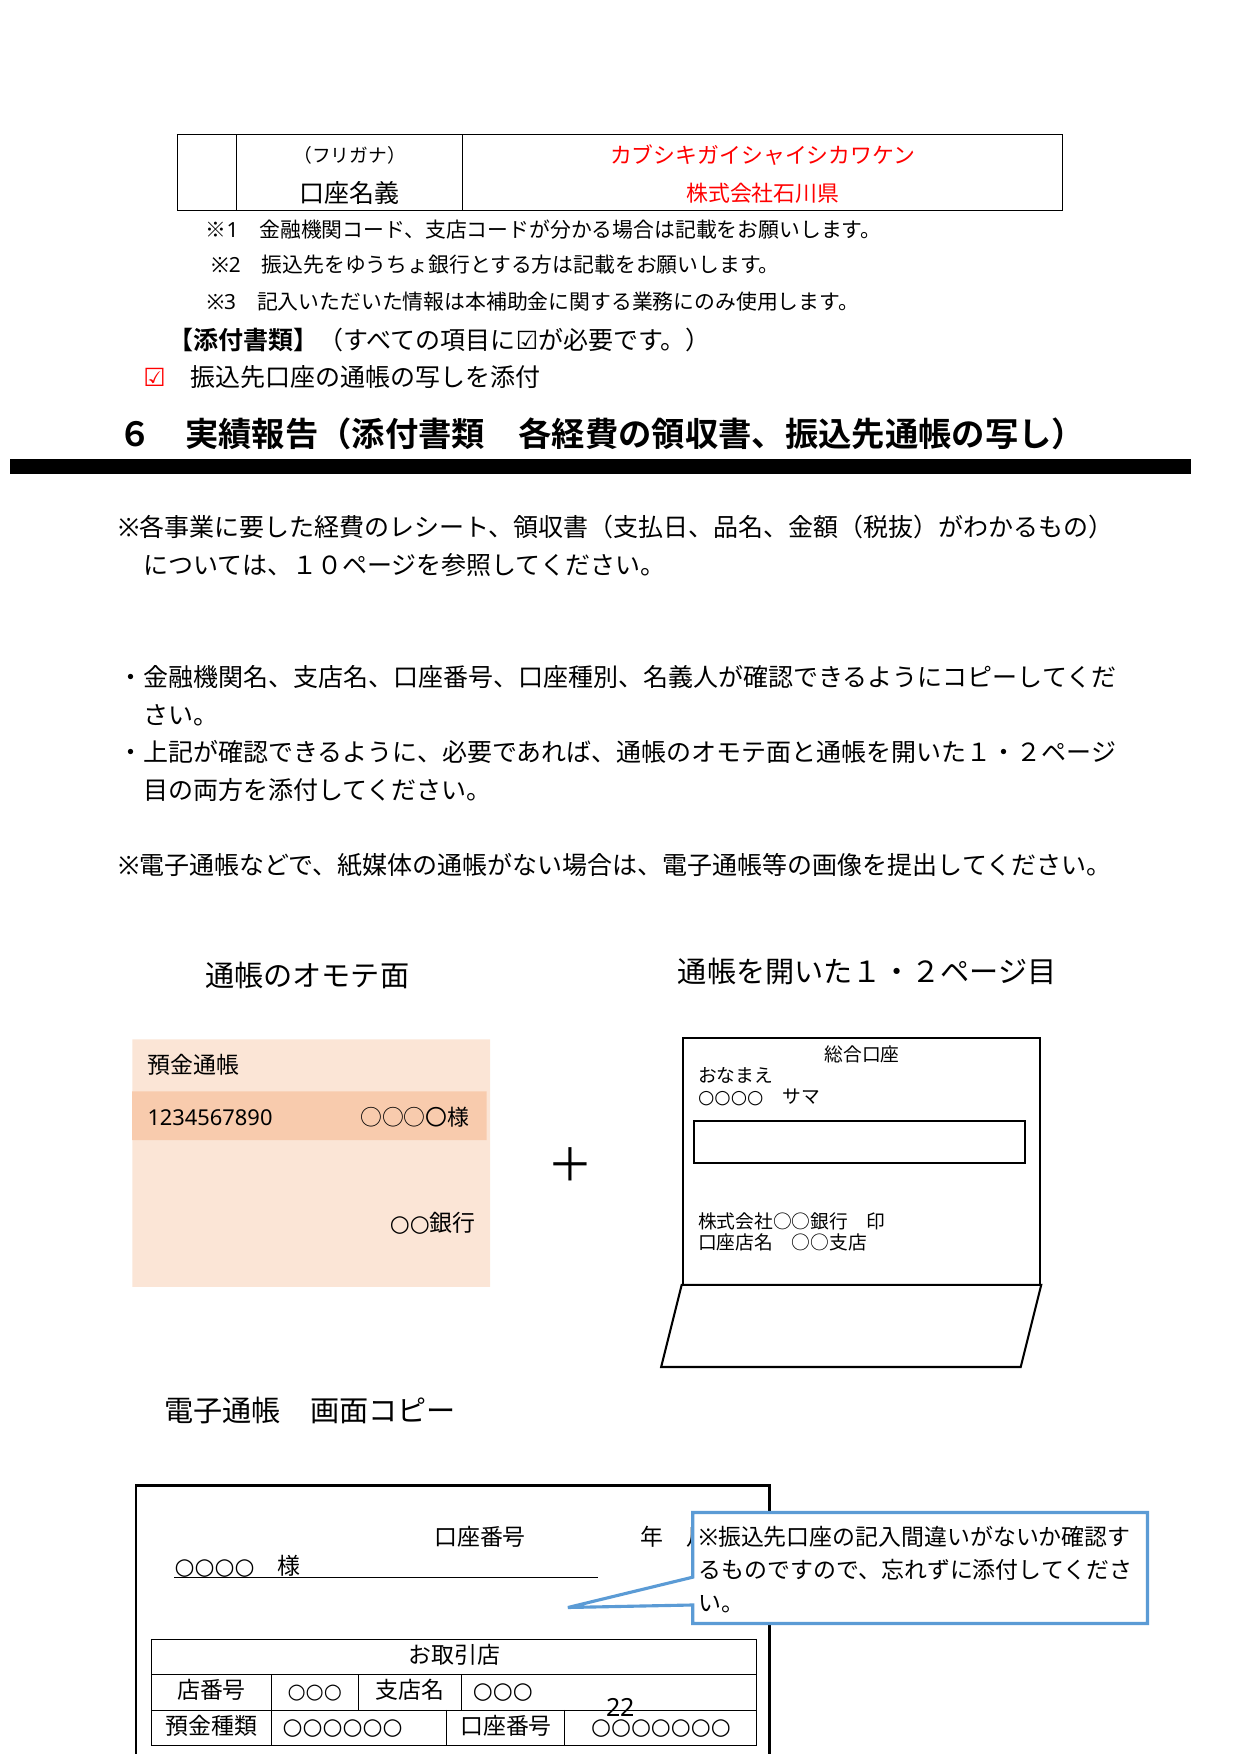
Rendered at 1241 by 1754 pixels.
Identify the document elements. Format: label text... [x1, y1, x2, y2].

text ☑ 振込先口座の通帳の写しを添付 [118, 357, 1122, 394]
text ６ 実績報告（添付書類 各経費の領収書、振込先通帳の写し） [118, 394, 1122, 459]
table_cell （フリガナ） 口座名義 [237, 135, 462, 210]
text ・上記が確認できるように、必要であれば、通帳のオモテ面と通帳を開いた１・２ページ目の両方を添付してください。 [118, 732, 1122, 807]
table_cell カブシキガイシャイシカワケン 株式会社石川県 [463, 135, 1062, 210]
text ※2 振込先をゆうちょ銀行とする方は記載をお願いします。 [118, 244, 1122, 282]
text ※電子通帳などで、紙媒体の通帳がない場合は、電子通帳等の画像を提出してください。 [118, 844, 1122, 882]
text 【添付書類】（すべての項目に☑が必要です。） [118, 319, 1122, 357]
text ※各事業に要した経費のレシート、領収書（支払日、品名、金額（税抜）がわかるもの）については、１０ページを参照してください。 [118, 507, 1122, 582]
text ※3 記入いただいた情報は本補助金に関する業務にのみ使用します。 [118, 282, 1122, 319]
text ・金融機関名、支店名、口座番号、口座種別、名義人が確認できるようにコピーしてください。 [118, 657, 1122, 732]
text ※1 金融機関コード、支店コードが分かる場合は記載をお願いします。 [118, 211, 1122, 244]
